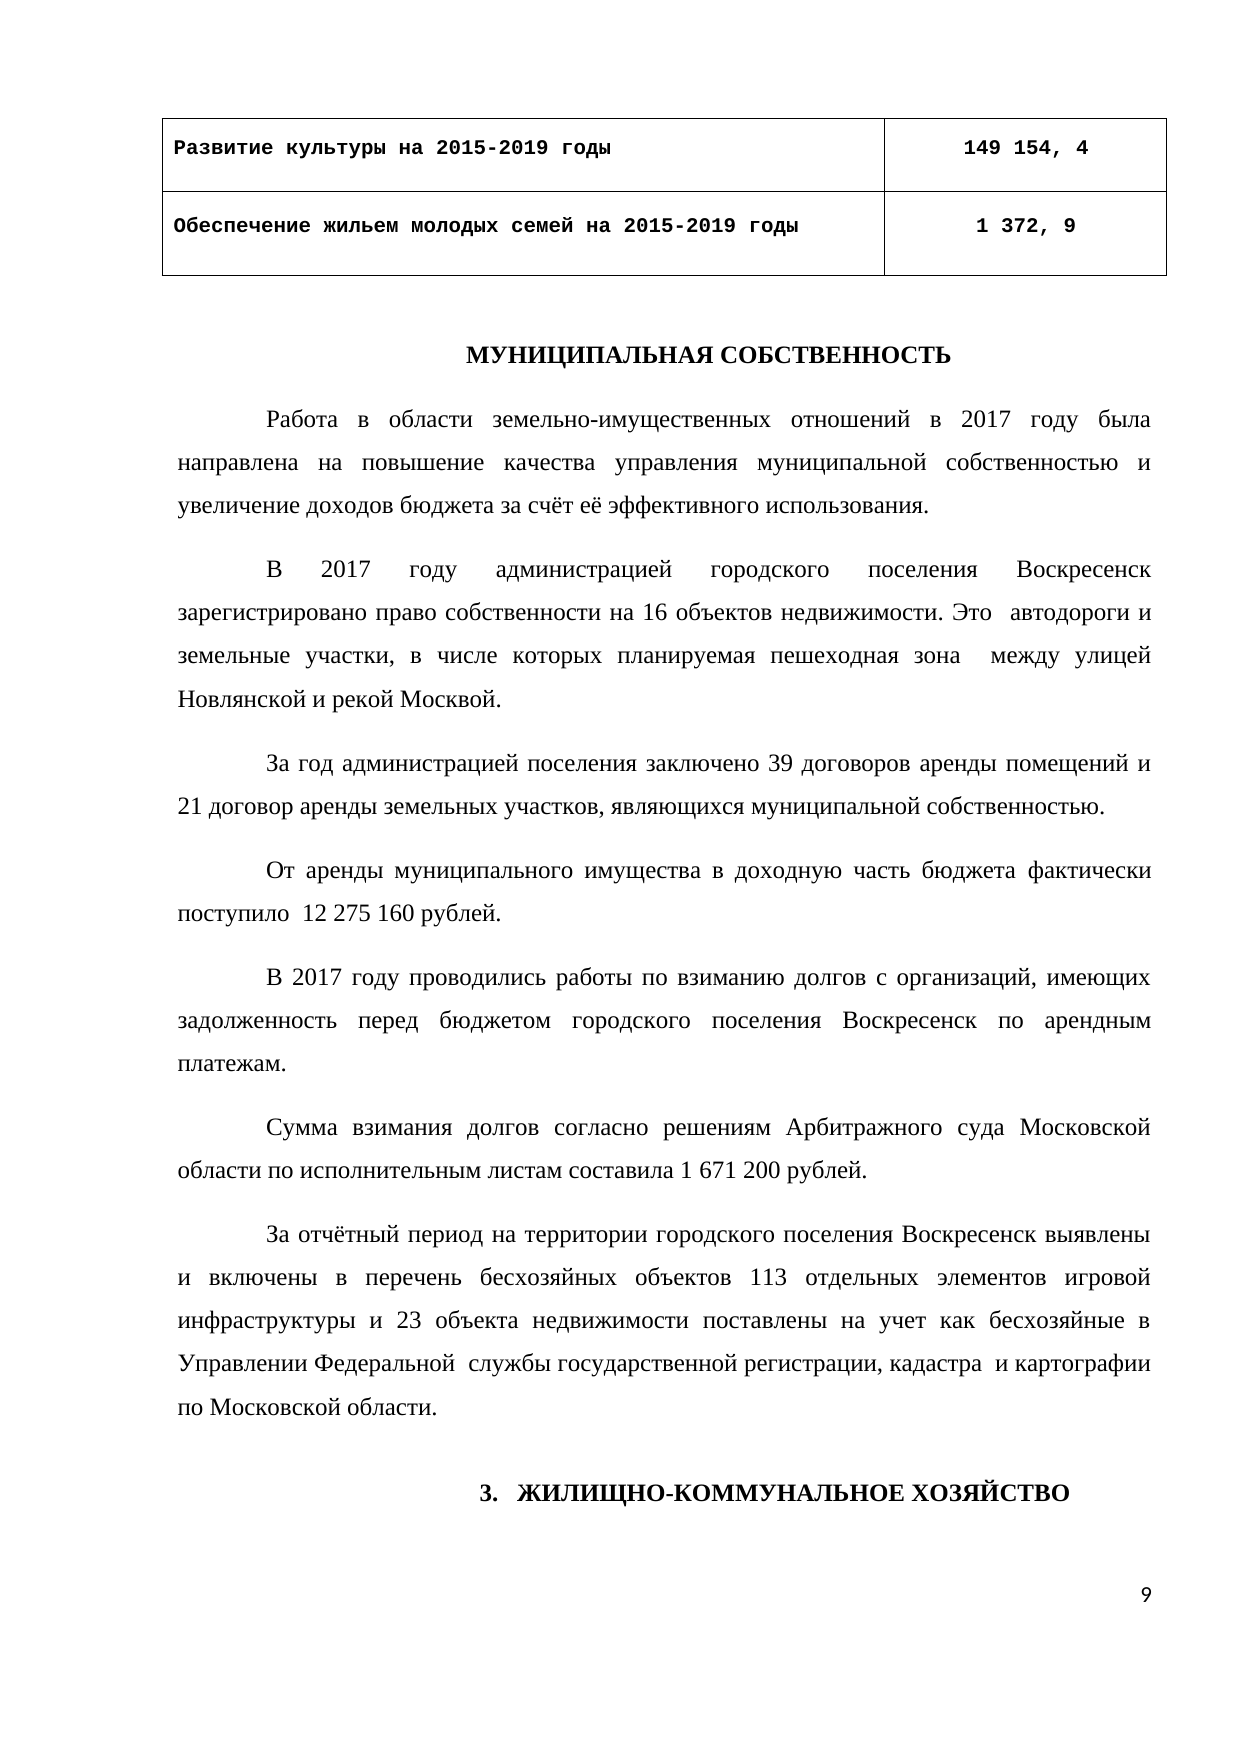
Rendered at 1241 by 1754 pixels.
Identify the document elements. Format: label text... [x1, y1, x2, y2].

text МУНИЦИПАЛЬНАЯ СОБСТВЕННОСТЬ [177, 340, 1152, 369]
table_cell Обеспечение жильем молодых семей на 2015-2019 годы [163, 192, 884, 275]
table_cell Развитие культуры на 2015-2019 годы [163, 119, 884, 191]
text В 2017 году проводились работы по взиманию долгов с организаций, имеющих задолженность перед бюджетом городского поселения Воскресенск по арендным платежам. [177, 962, 1152, 1077]
table_cell 149 154, 4 [885, 119, 1166, 191]
text За год администрацией поселения заключено 39 договоров аренды помещений и 21 договор аренды земельных участков, являющихся муниципальной собственностью. [177, 748, 1152, 819]
table_cell 1 372, 9 [885, 192, 1166, 275]
text Работа в области земельно-имущественных отношений в 2017 году была направлена на повышение качества управления муниципальной собственностью и увеличение доходов бюджета за счёт её эффективного использования. [177, 404, 1152, 519]
text От аренды муниципального имущества в доходную часть бюджета фактически поступило 12 275 160 рублей. [177, 855, 1152, 927]
text В 2017 году администрацией городского поселения Воскресенск зарегистрировано право собственности на 16 объектов недвижимости. Это автодороги и земельные участки, в числе которых планируемая пешеходная зона между улицей Новлянской и рекой Москвой. [177, 554, 1152, 712]
text Сумма взимания долгов согласно решениям Арбитражного суда Московской области по исполнительным листам составила 1 671 200 рублей. [177, 1112, 1152, 1184]
title ЖИЛИЩНО-КОММУНАЛЬНОЕ ХОЗЯЙСТВО [479, 1478, 1152, 1507]
title За отчётный период на территории городского поселения Воскресенск выявлены и включены в перечень бесхозяйных объектов 113 отдельных элементов игровой инфраструктуры и 23 объекта недвижимости поставлены на учет как бесхозяйные в Управлении Федеральной службы государственной регистрации, кадастра и картографии по Московской области. [177, 1219, 1152, 1420]
